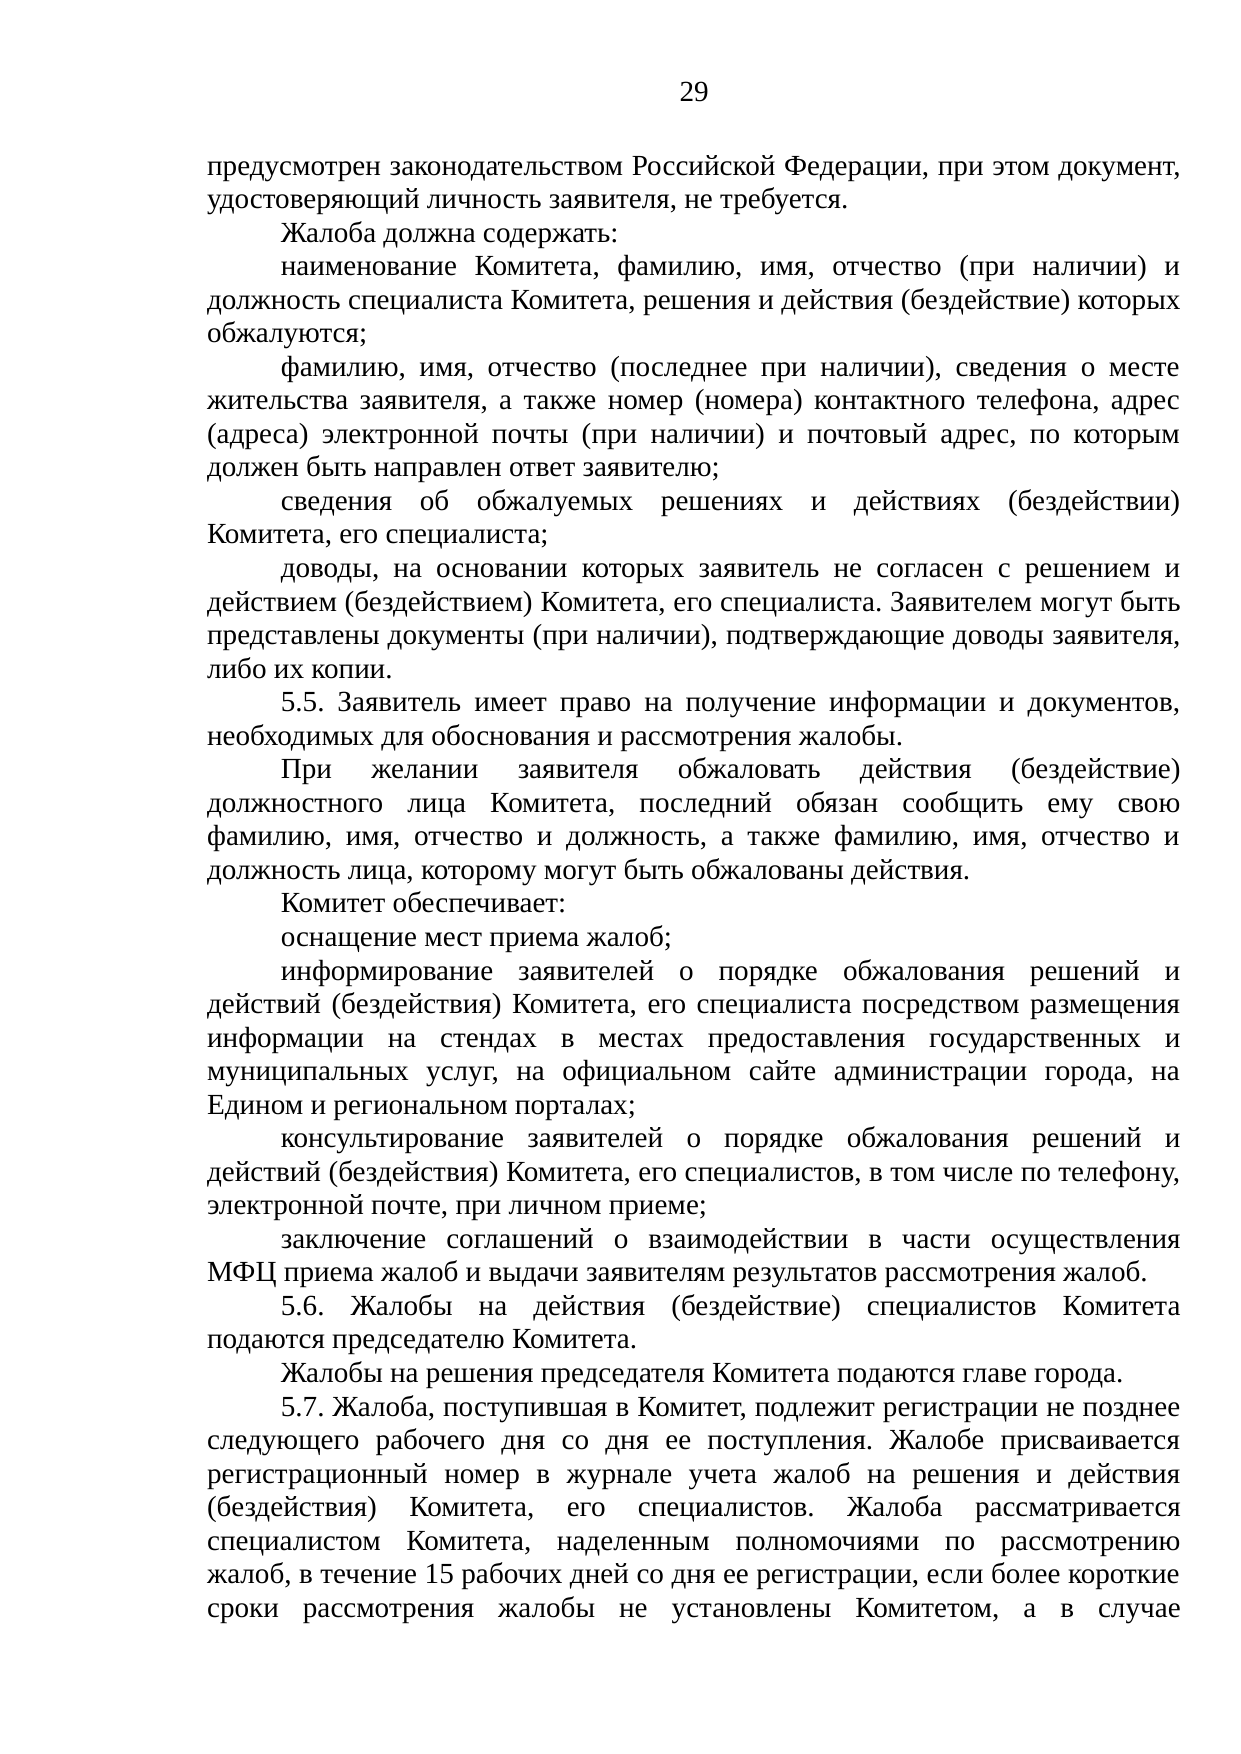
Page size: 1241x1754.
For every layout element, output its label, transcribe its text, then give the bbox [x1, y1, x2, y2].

text Комитет обеспечивает: [207, 886, 1181, 919]
text Жалоба должна содержать: [207, 215, 1181, 248]
text 5.6. Жалобы на действия (бездействие) специалистов Комитета подаются председателю Комитета. [207, 1288, 1181, 1355]
text сведения об обжалуемых решениях и действиях (бездействии) Комитета, его специалиста; [207, 483, 1181, 550]
text доводы, на основании которых заявитель не согласен с решением и действием (бездействием) Комитета, его специалиста. Заявителем могут быть представлены документы (при наличии), подтверждающие доводы заявителя, либо их копии. [207, 550, 1181, 684]
text При желании заявителя обжаловать действия (бездействие) должностного лица Комитета, последний обязан сообщить ему свою фамилию, имя, отчество и должность, а также фамилию, имя, отчество и должность лица, которому могут быть обжалованы действия. [207, 751, 1181, 886]
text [207, 148, 1181, 215]
text наименование Комитета, фамилию, имя, отчество (при наличии) и должность специалиста Комитета, решения и действия (бездействие) которых обжалуются; [207, 248, 1181, 349]
text 5.5. Заявитель имеет право на получение информации и документов, необходимых для обоснования и рассмотрения жалобы. [207, 684, 1181, 751]
text консультирование заявителей о порядке обжалования решений и действий (бездействия) Комитета, его специалистов, в том числе по телефону, электронной почте, при личном приеме; [207, 1120, 1181, 1221]
text фамилию, имя, отчество (последнее при наличии), сведения о месте жительства заявителя, а также номер (номера) контактного телефона, адрес (адреса) электронной почты (при наличии) и почтовый адрес, по которым должен быть направлен ответ заявителю; [207, 349, 1181, 483]
text оснащение мест приема жалоб; [207, 919, 1181, 953]
text заключение соглашений о взаимодействии в части осуществления МФЦ приема жалоб и выдачи заявителям результатов рассмотрения жалоб. [207, 1221, 1181, 1288]
text информирование заявителей о порядке обжалования решений и действий (бездействия) Комитета, его специалиста посредством размещения информации на стендах в местах предоставления государственных и муниципальных услуг, на официальном сайте администрации города, на Едином и региональном порталах; [207, 953, 1181, 1120]
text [207, 1389, 1181, 1623]
text Жалобы на решения председателя Комитета подаются главе города. [207, 1355, 1181, 1389]
